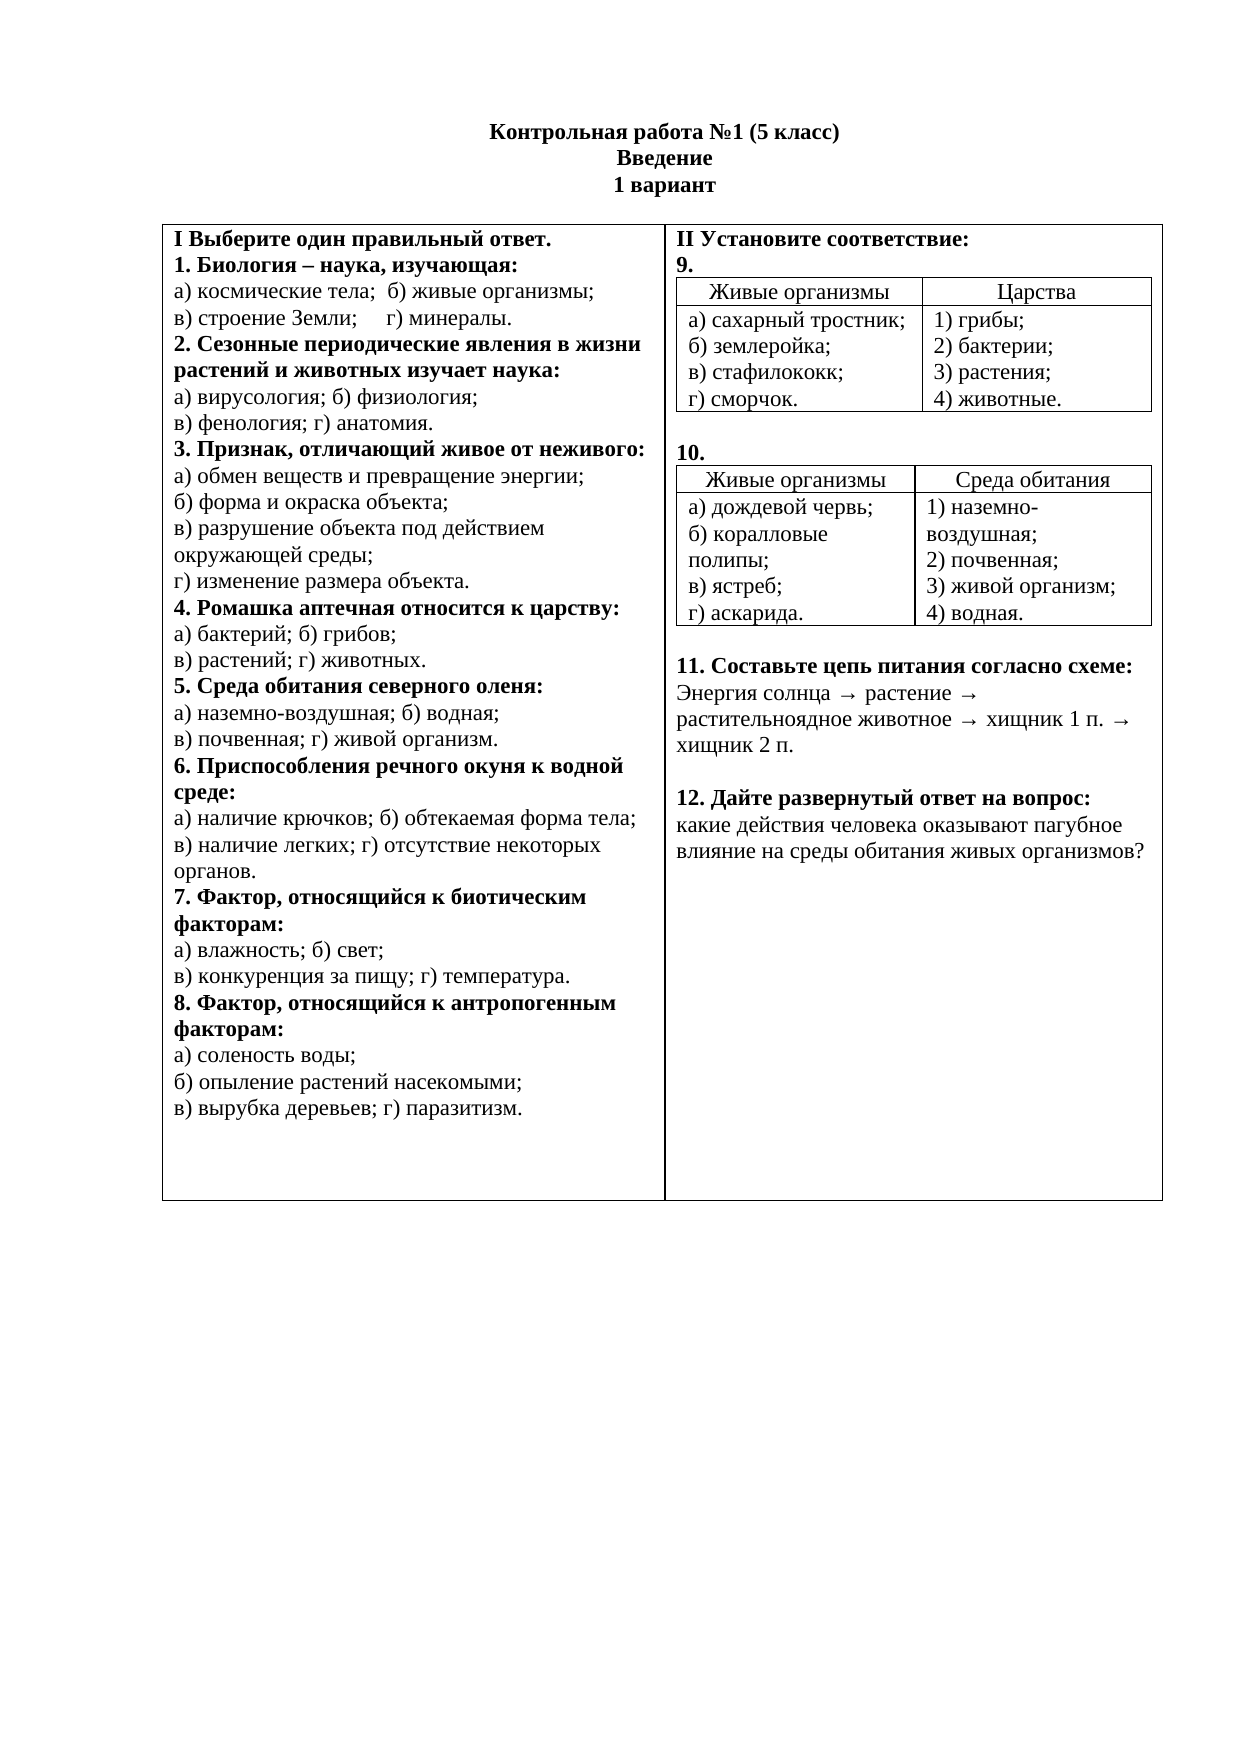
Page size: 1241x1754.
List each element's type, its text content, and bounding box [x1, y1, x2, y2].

table_header II Установите соответствие: 9. 10. 11. Составьте цепь питания согласно схеме: Энергия солнца → растение → растительноядное животное → хищник 1 п. → хищник 2 п. 12. Дайте развернутый ответ на вопрос: какие действия человека оказывают пагубное влияние на среды обитания живых организмов? [666, 225, 1162, 1200]
text Введение [177, 144, 1152, 171]
text Контрольная работа №1 (5 класс) [177, 118, 1152, 144]
table_header I Выберите один правильный ответ. 1. Биология – наука, изучающая: а) космические тела; б) живые организмы; в) строение Земли; г) минералы. 2. Сезонные периодические явления в жизни растений и животных изучает наука: а) вирусология; б) физиология; в) фенология; г) анатомия. 3. Признак, отличающий живое от неживого: а) обмен веществ и превращение энергии; б) форма и окраска объекта; в) разрушение объекта под действием окружающей среды; г) изменение размера объекта. 4. Ромашка аптечная относится к царству: а) бактерий; б) грибов; в) растений; г) животных. 5. Среда обитания северного оленя: а) наземно-воздушная; б) водная; в) почвенная; г) живой организм. 6. Приспособления речного окуня к водной среде: а) наличие крючков; б) обтекаемая форма тела; в) наличие легких; г) отсутствие некоторых органов. 7. Фактор, относящийся к биотическим факторам: а) влажность; б) свет; в) конкуренция за пищу; г) температура. 8. Фактор, относящийся к антропогенным факторам: а) соленость воды; б) опыление растений насекомыми; в) вырубка деревьев; г) паразитизм. [163, 225, 664, 1200]
text 1 вариант [177, 171, 1152, 197]
